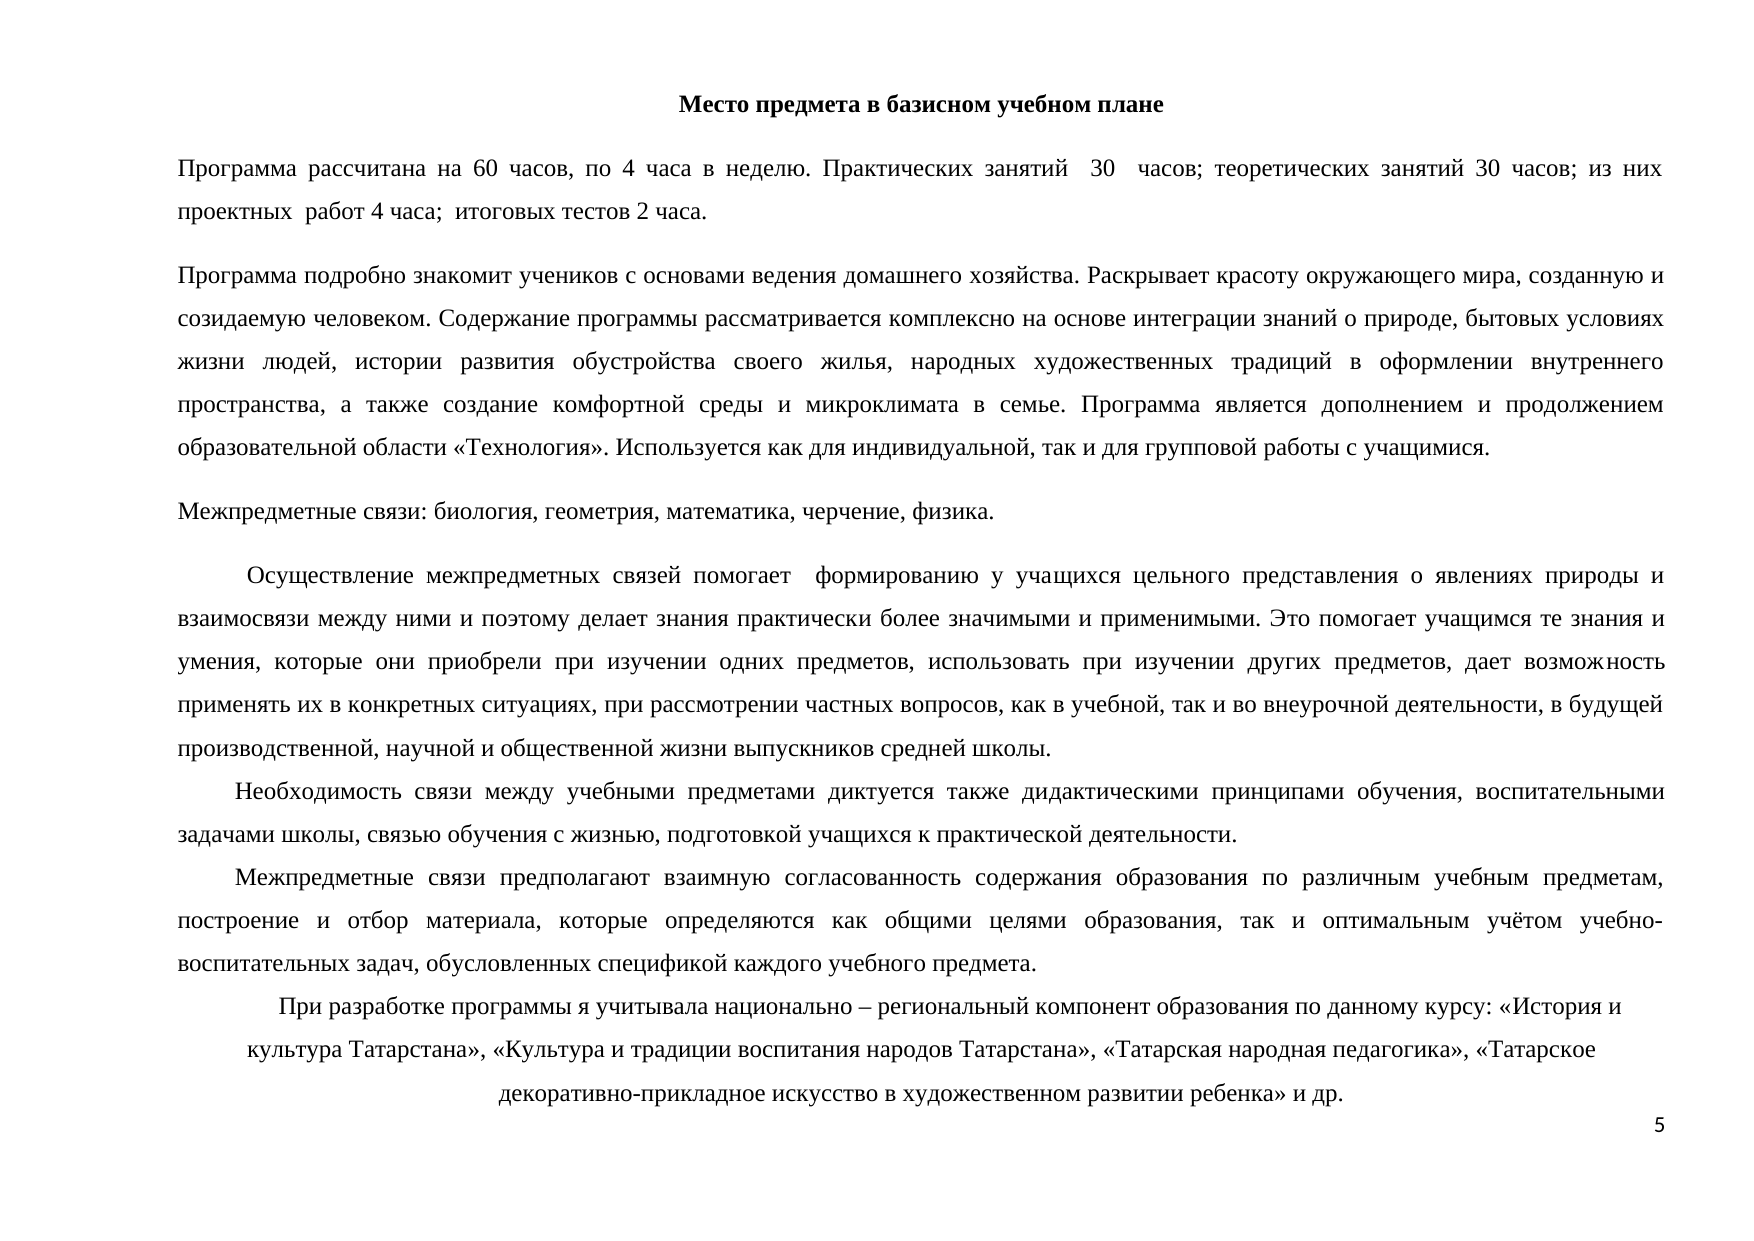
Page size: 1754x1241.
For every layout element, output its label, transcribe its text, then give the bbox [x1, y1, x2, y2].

text Программа подробно знакомит учеников с основами ведения домашнего хозяйства. Раскрывает красоту окружающего мира, созданную и созидаемую человеком. Содержание программы рассматривается комплексно на основе интеграции знаний о природе, бытовых условиях жизни людей, истории развития обустройства своего жилья, народных художественных традиций в оформлении внутреннего пространства, а также создание комфортной среды и микроклимата в семье. Программа является дополнением и продолжением образовательной области «Технология». Используется как для индивидуальной, так и для групповой работы с учащимися. [177, 260, 1665, 461]
text Межпредметные связи: биология, геометрия, математика, черчение, физика. [177, 496, 1665, 525]
text Осуществление межпредметных связей помогает формированию у учащихся цельного представления о явлениях природы и взаимосвязи между ними и поэтому делает знания практически более значимыми и применимыми. Это помогает учащимся те знания и умения, которые они приобрели при изучении одних предметов, использовать при изучении других предметов, дает возможность применять их в конкретных ситуациях, при рассмотрении частных вопросов, как в учебной, так и во внеурочной деятельности, в будущей производственной, научной и общественной жизни выпускников средней школы. [177, 560, 1665, 761]
text Место предмета в базисном учебном плане [177, 89, 1665, 117]
text Программа рассчитана на 60 часов, по 4 часа в неделю. Практических занятий 30 часов; теоретических занятий 30 часов; из них проектных работ 4 часа; итоговых тестов 2 часа. [177, 153, 1665, 224]
text Необходимость связи между учебными предметами диктуется также дидактическими принципами обучения, воспитательными задачами школы, связью обучения с жизнью, подготовкой учащихся к практической деятельности. [177, 776, 1665, 848]
text Межпредметные связи предполагают взаимную согласованность содержания образования по различным учебным предметам, построение и отбор материала, которые определяются как общими целями образования, так и оптимальным учётом учебно-воспитательных задач, обусловленных спецификой каждого учебного предмета. [177, 862, 1665, 977]
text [177, 991, 1665, 1106]
